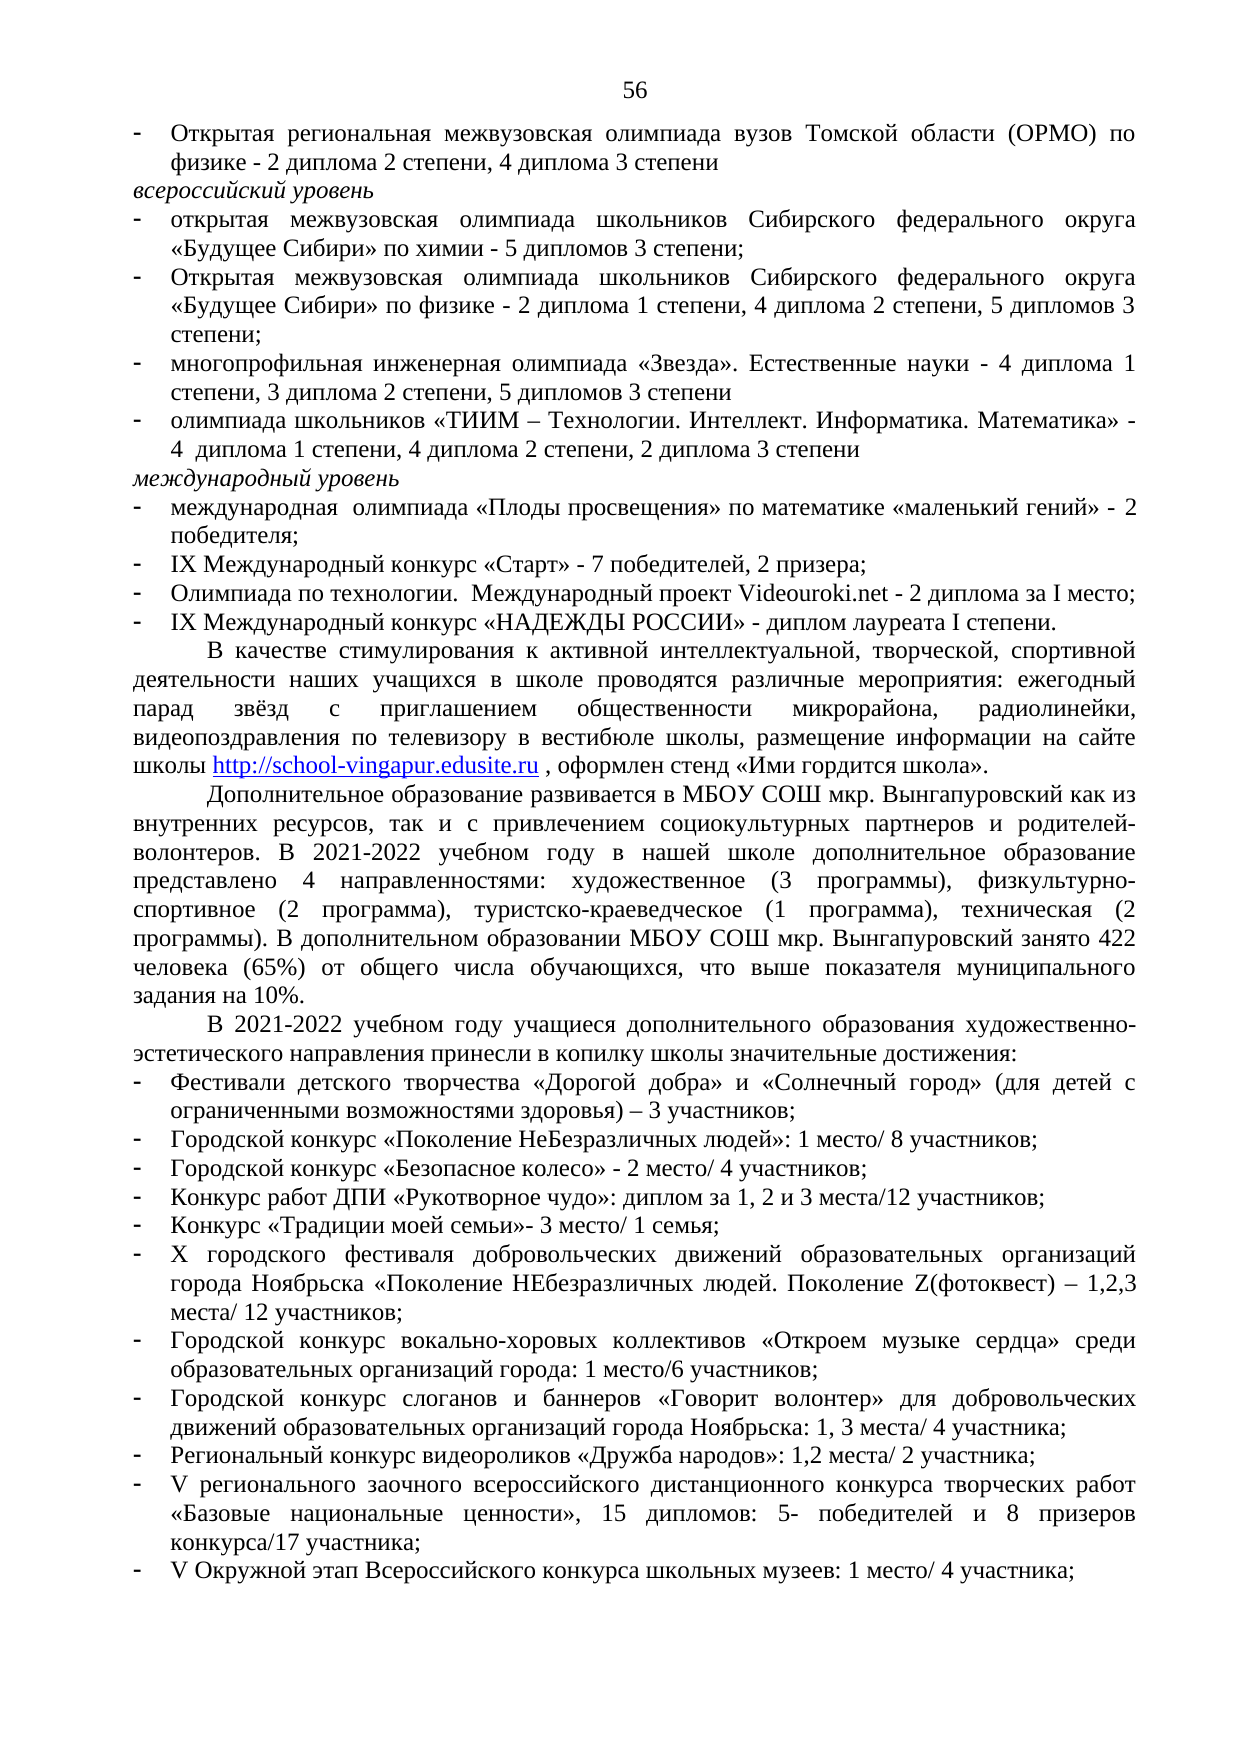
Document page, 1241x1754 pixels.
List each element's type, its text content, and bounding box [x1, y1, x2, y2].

text В качестве стимулирования к активной интеллектуальной, творческой, спортивной деятельности наших учащихся в школе проводятся различные мероприятия: ежегодный парад звёзд с приглашением общественности микрорайона, радиолинейки, видеопоздравления по телевизору в вестибюле школы, размещение информации на сайте школы http://school-vingapur.edusite.ru , оформлен стенд «Ими гордится школа». [133, 636, 1137, 779]
list Конкурс работ ДПИ «Рукотворное чудо»: диплом за 1, 2 и 3 места/12 участников; [133, 1182, 1137, 1211]
text Дополнительное образование развивается в МБОУ СОШ мкр. Вынгапуровский как из внутренних ресурсов, так и с привлечением социокультурных партнеров и родителей-волонтеров. В 2021-2022 учебном году в нашей школе дополнительное образование представлено 4 направленностями: художественное (3 программы), физкультурно-спортивное (2 программа), туристско-краеведческое (1 программа), техническая (2 программы). В дополнительном образовании МБОУ СОШ мкр. Вынгапуровский занято 422 человека (65%) от общего числа обучающихся, что выше показателя муниципального задания на 10%. [133, 779, 1137, 1009]
list X городского фестиваля добровольческих движений образовательных организаций города Ноябрьска «Поколение НЕбезразличных людей. Поколение Z(фотоквест) – 1,2,3 места/ 12 участников; [133, 1239, 1137, 1326]
list Городской конкурс «Безопасное колесо» - 2 место/ 4 участников; [133, 1153, 1137, 1182]
list международная олимпиада «Плоды просвещения» по математике «маленький гений» - 2 победителя; [133, 492, 1137, 549]
list V регионального заочного всероссийского дистанционного конкурса творческих работ «Базовые национальные ценности», 15 дипломов: 5- победителей и 8 призеров конкурса/17 участника; [133, 1469, 1137, 1556]
list Открытая межвузовская олимпиада школьников Сибирского федерального округа «Будущее Сибири» по физике - 2 диплома 1 степени, 4 диплома 2 степени, 5 дипломов 3 степени; [133, 262, 1137, 348]
list IX Международный конкурс «Старт» - 7 победителей, 2 призера; [133, 549, 1137, 578]
list олимпиада школьников «ТИИМ – Технологии. Интеллект. Информатика. Математика» - 4 диплома 1 степени, 4 диплома 2 степени, 2 диплома 3 степени [133, 406, 1137, 463]
list Олимпиада по технологии. Международный проект Videouroki.net - 2 диплома за I место; [133, 578, 1137, 607]
list V Окружной этап Всероссийского конкурса школьных музеев: 1 место/ 4 участника; [133, 1556, 1137, 1584]
text В 2021-2022 учебном году учащиеся дополнительного образования художественно-эстетического направления принесли в копилку школы значительные достижения: [133, 1009, 1137, 1067]
list Открытая региональная межвузовская олимпиада вузов Томской области (ОРМО) по физике - 2 диплома 2 степени, 4 диплома 3 степени [133, 118, 1137, 176]
list многопрофильная инженерная олимпиада «Звезда». Естественные науки - 4 диплома 1 степени, 3 диплома 2 степени, 5 дипломов 3 степени [133, 348, 1137, 406]
list Фестивали детского творчества «Дорогой добра» и «Солнечный город» (для детей с ограниченными возможностями здоровья) – 3 участников; [133, 1067, 1137, 1124]
list открытая межвузовская олимпиада школьников Сибирского федерального округа «Будущее Сибири» по химии - 5 дипломов 3 степени; [133, 204, 1137, 262]
list Городской конкурс «Поколение НеБезразличных людей»: 1 место/ 8 участников; [133, 1124, 1137, 1153]
list Региональный конкурс видеороликов «Дружба народов»: 1,2 места/ 2 участника; [133, 1441, 1137, 1469]
text международный уровень [133, 463, 1137, 492]
list Городской конкурс вокально-хоровых коллективов «Откроем музыке сердца» среди образовательных организаций города: 1 место/6 участников; [133, 1326, 1137, 1383]
list IX Международный конкурс «НАДЕЖДЫ РОССИИ» - диплом лауреата I степени. [133, 607, 1137, 636]
text всероссийский уровень [133, 176, 1137, 204]
list Городской конкурс слоганов и баннеров «Говорит волонтер» для добровольческих движений образовательных организаций города Ноябрьска: 1, 3 места/ 4 участника; [133, 1383, 1137, 1441]
list Конкурс «Традиции моей семьи»- 3 место/ 1 семья; [133, 1211, 1137, 1239]
